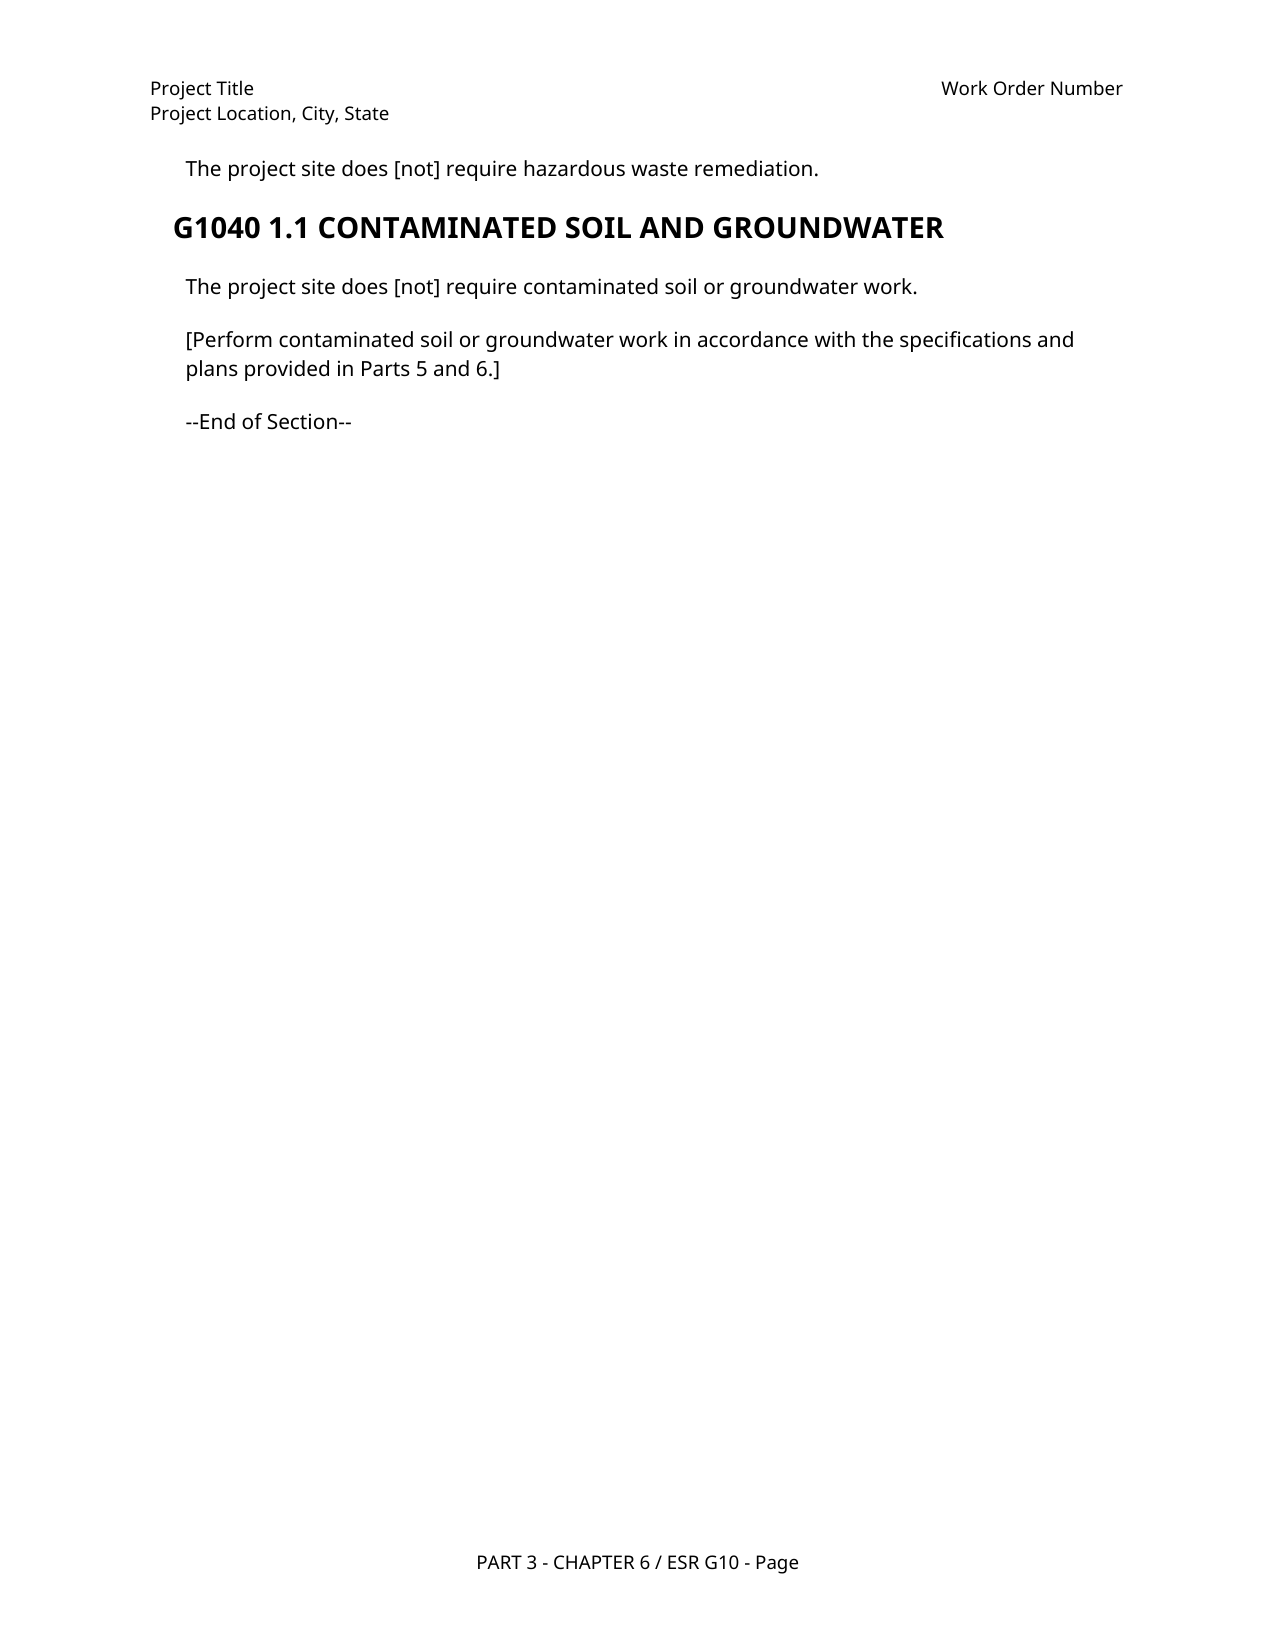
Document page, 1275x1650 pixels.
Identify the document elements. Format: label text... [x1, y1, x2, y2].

text The project site does [not] require hazardous waste remediation. [185, 154, 1125, 182]
text [Perform contaminated soil or groundwater work in accordance with the specifications and plans provided in Parts 5 and 6.] [185, 326, 1125, 382]
text G1040 1.1 CONTAMINATED SOIL AND GROUNDWATER [150, 207, 1125, 247]
text --End of Section-- [185, 407, 1125, 436]
text The project site does [not] require contaminated soil or groundwater work. [185, 272, 1125, 301]
